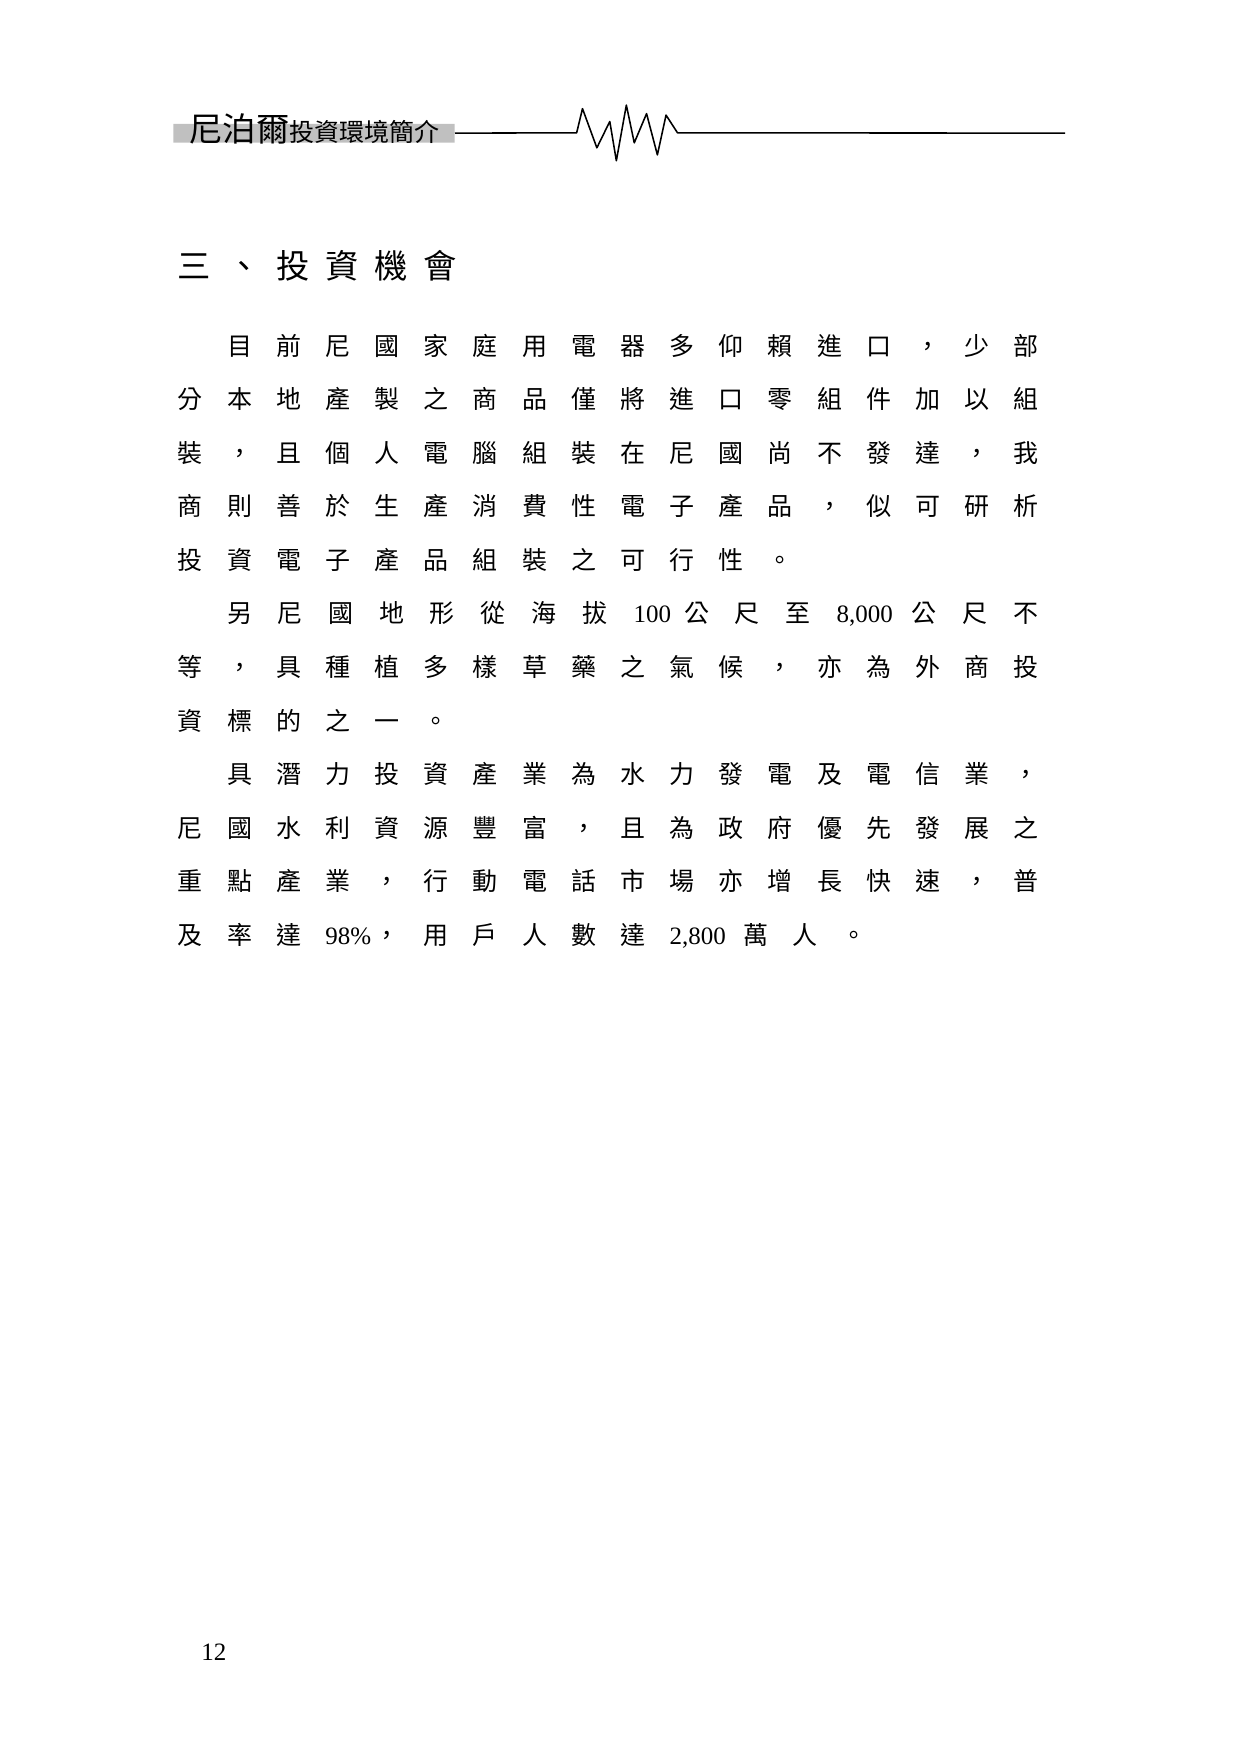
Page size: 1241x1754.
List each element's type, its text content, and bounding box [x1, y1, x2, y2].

text 三、投資機會 [178, 237, 1063, 291]
text 另尼國地形從海拔100公尺至8,000公尺不等，具種植多樣草藥之氣候，亦為外商投資標的之一。 [178, 585, 1063, 746]
text 目前尼國家庭用電器多仰賴進口，少部分本地產製之商品僅將進口零組件加以組裝，且個人電腦組裝在尼國尚不發達，我商則善於生產消費性電子產品，似可研析投資電子產品組裝之可行性。 [178, 317, 1063, 585]
text 具潛力投資產業為水力發電及電信業，尼國水利資源豐富，且為政府優先發展之重點產業，行動電話市場亦增長快速，普及率達98%，用戶人數達2,800萬人。 [178, 746, 1063, 960]
